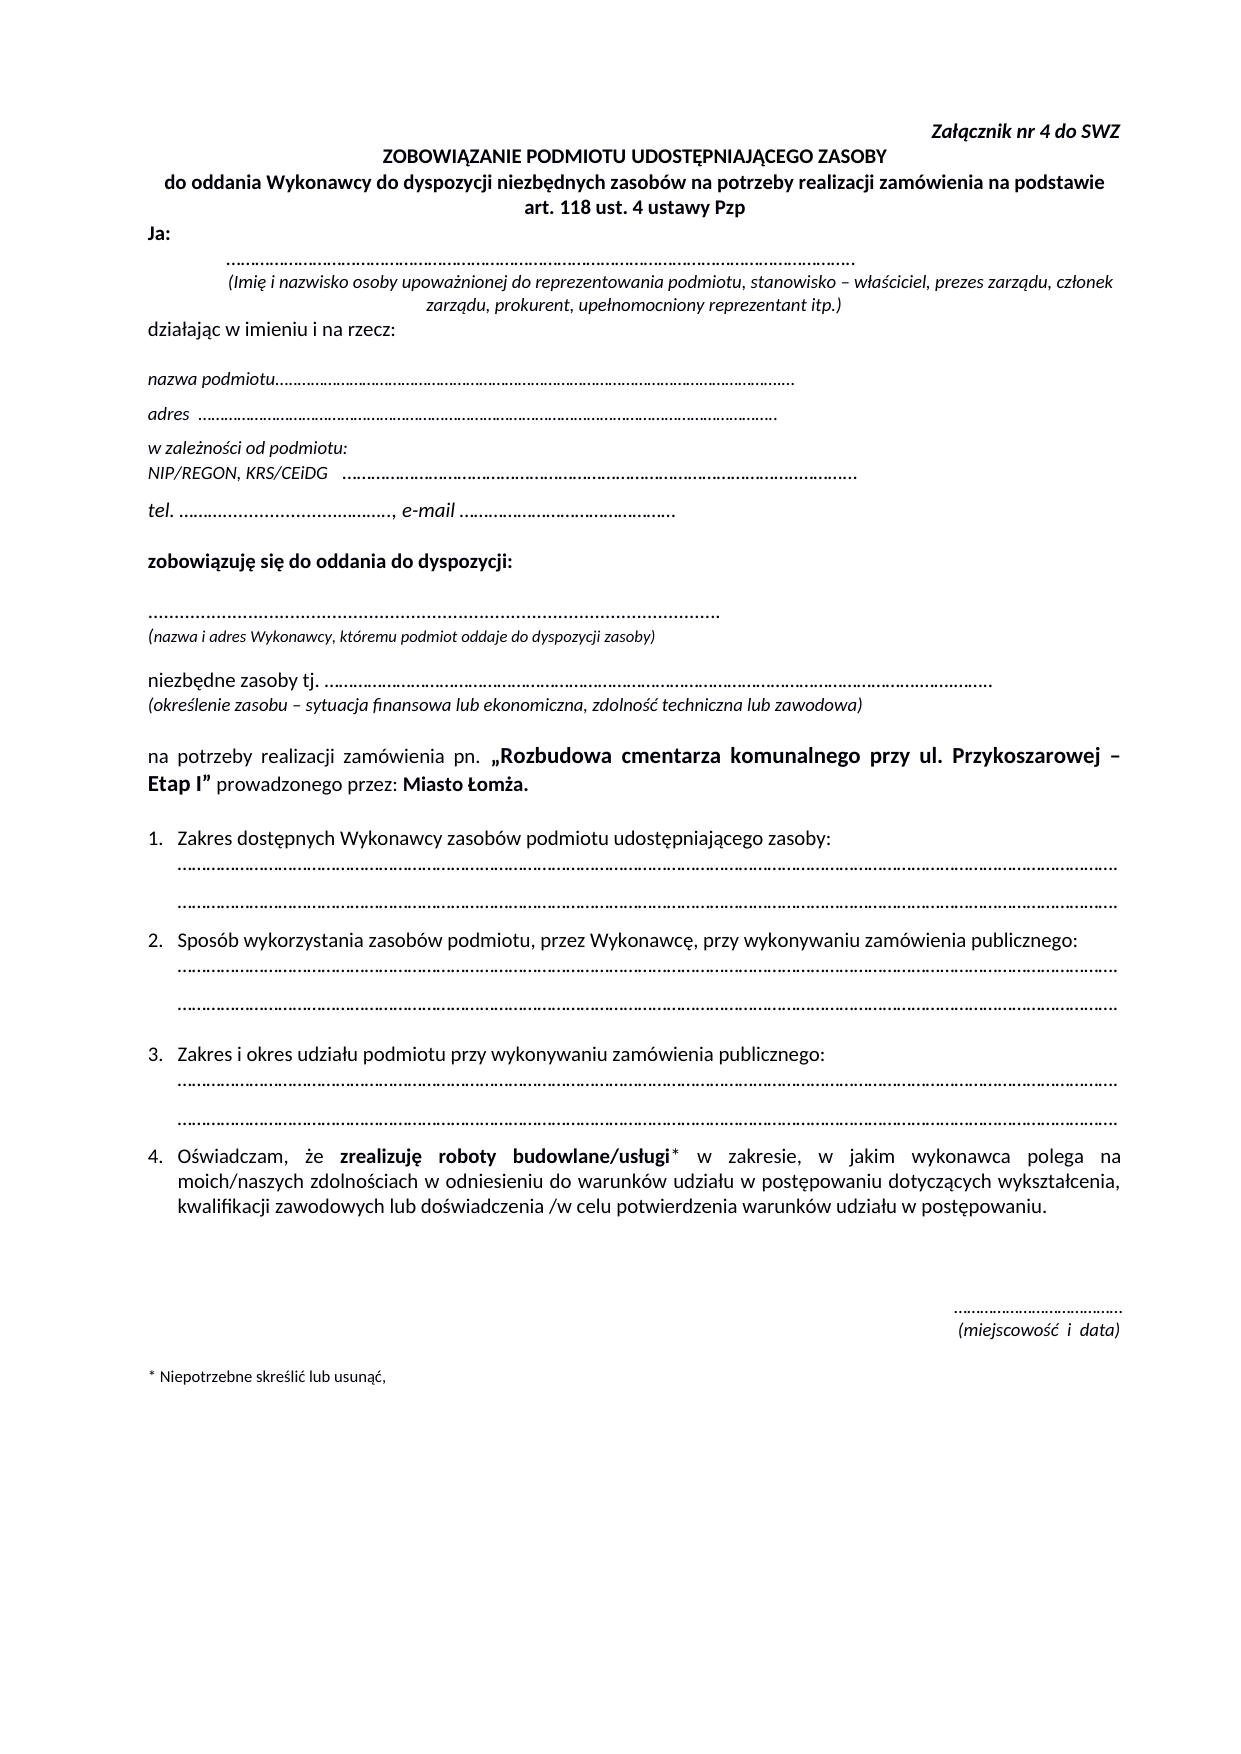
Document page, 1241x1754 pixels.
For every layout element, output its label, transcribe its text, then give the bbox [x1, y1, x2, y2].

text ……………………………………………………………………………………………………………………………………………………………………………. [177, 952, 1122, 978]
text w zależności od podmiotu: [148, 436, 1122, 459]
text ……………………………………………………………………………………………………………………………………………………………………………. [177, 1105, 1122, 1130]
text ……………………………………………………………………………………………………………………………………………………………………………. [177, 889, 1122, 914]
text ……………………………………………………………………………………………………………………………………………………………………………. [177, 1067, 1122, 1092]
text do oddania Wykonawcy do dyspozycji niezbędnych zasobów na potrzeby realizacji zamówienia na podstawie art. 118 ust. 4 ustawy Pzp [148, 169, 1122, 220]
text (nazwa i adres Wykonawcy, któremu podmiot oddaje do dyspozycji zasoby) [148, 624, 1122, 647]
text Załącznik nr 4 do SWZ [148, 118, 1122, 143]
list Zakres i okres udziału podmiotu przy wykonywaniu zamówienia publicznego: [148, 1041, 1122, 1067]
text ………………………………… [148, 1295, 1122, 1318]
text zobowiązuję się do oddania do dyspozycji: [148, 548, 1122, 573]
list Sposób wykorzystania zasobów podmiotu, przez Wykonawcę, przy wykonywaniu zamówienia publicznego: [148, 927, 1122, 952]
text Ja: [148, 220, 1122, 245]
text (określenie zasobu – sytuacja finansowa lub ekonomiczna, zdolność techniczna lub zawodowa) [148, 693, 1122, 716]
text (miejscowość i data) [148, 1318, 1122, 1341]
text ……………………………………………………………………………………………………………………………………………………………………………. [177, 851, 1122, 876]
text NIP/REGON, KRS/CEiDG …………………………………………………………………………………..………... [148, 459, 1122, 484]
text ……………………………………………………………………………………………………………………………………………………………………………. [177, 990, 1122, 1016]
list Oświadczam, że zrealizuję roboty budowlane/usługi* w zakresie, w jakim wykonawca polega na moich/naszych zdolnościach w odniesieniu do warunków udziału w postępowaniu dotyczących wykształcenia, kwalifikacji zawodowych lub doświadczenia /w celu potwierdzenia warunków udziału w postępowaniu. [148, 1143, 1122, 1219]
list Zakres dostępnych Wykonawcy zasobów podmiotu udostępniającego zasoby: [148, 825, 1122, 851]
text na potrzeby realizacji zamówienia pn. „Rozbudowa cmentarza komunalnego przy ul. Przykoszarowej – Etap I” prowadzonego przez: Miasto Łomża. [148, 741, 1122, 797]
text niezbędne zasoby tj. …………………………………………………………………………………………………………….…….…….. [148, 667, 1122, 693]
text działając w imieniu i na rzecz: [148, 316, 1122, 342]
text adres …………………………………………………………………………………………………………………….. [148, 402, 1122, 424]
text ………………………………………………………………………………………………………………….. [148, 245, 1122, 271]
text * Niepotrzebne skreślić lub usunąć, [148, 1367, 1122, 1387]
text tel. ………......................……….., e-mail ……………………………………… [148, 497, 1122, 522]
text ZOBOWIĄZANIE PODMIOTU UDOSTĘPNIAJĄCEGO ZASOBY [148, 143, 1122, 169]
text ............................................................................................................. [148, 599, 1122, 624]
text (Imię i nazwisko osoby upoważnionej do reprezentowania podmiotu, stanowisko – właściciel, prezes zarządu, członek zarządu, prokurent, upełnomocniony reprezentant itp.) [148, 271, 1122, 316]
text nazwa podmiotu…..………………………………………………………………………………………………….… [148, 367, 1122, 390]
